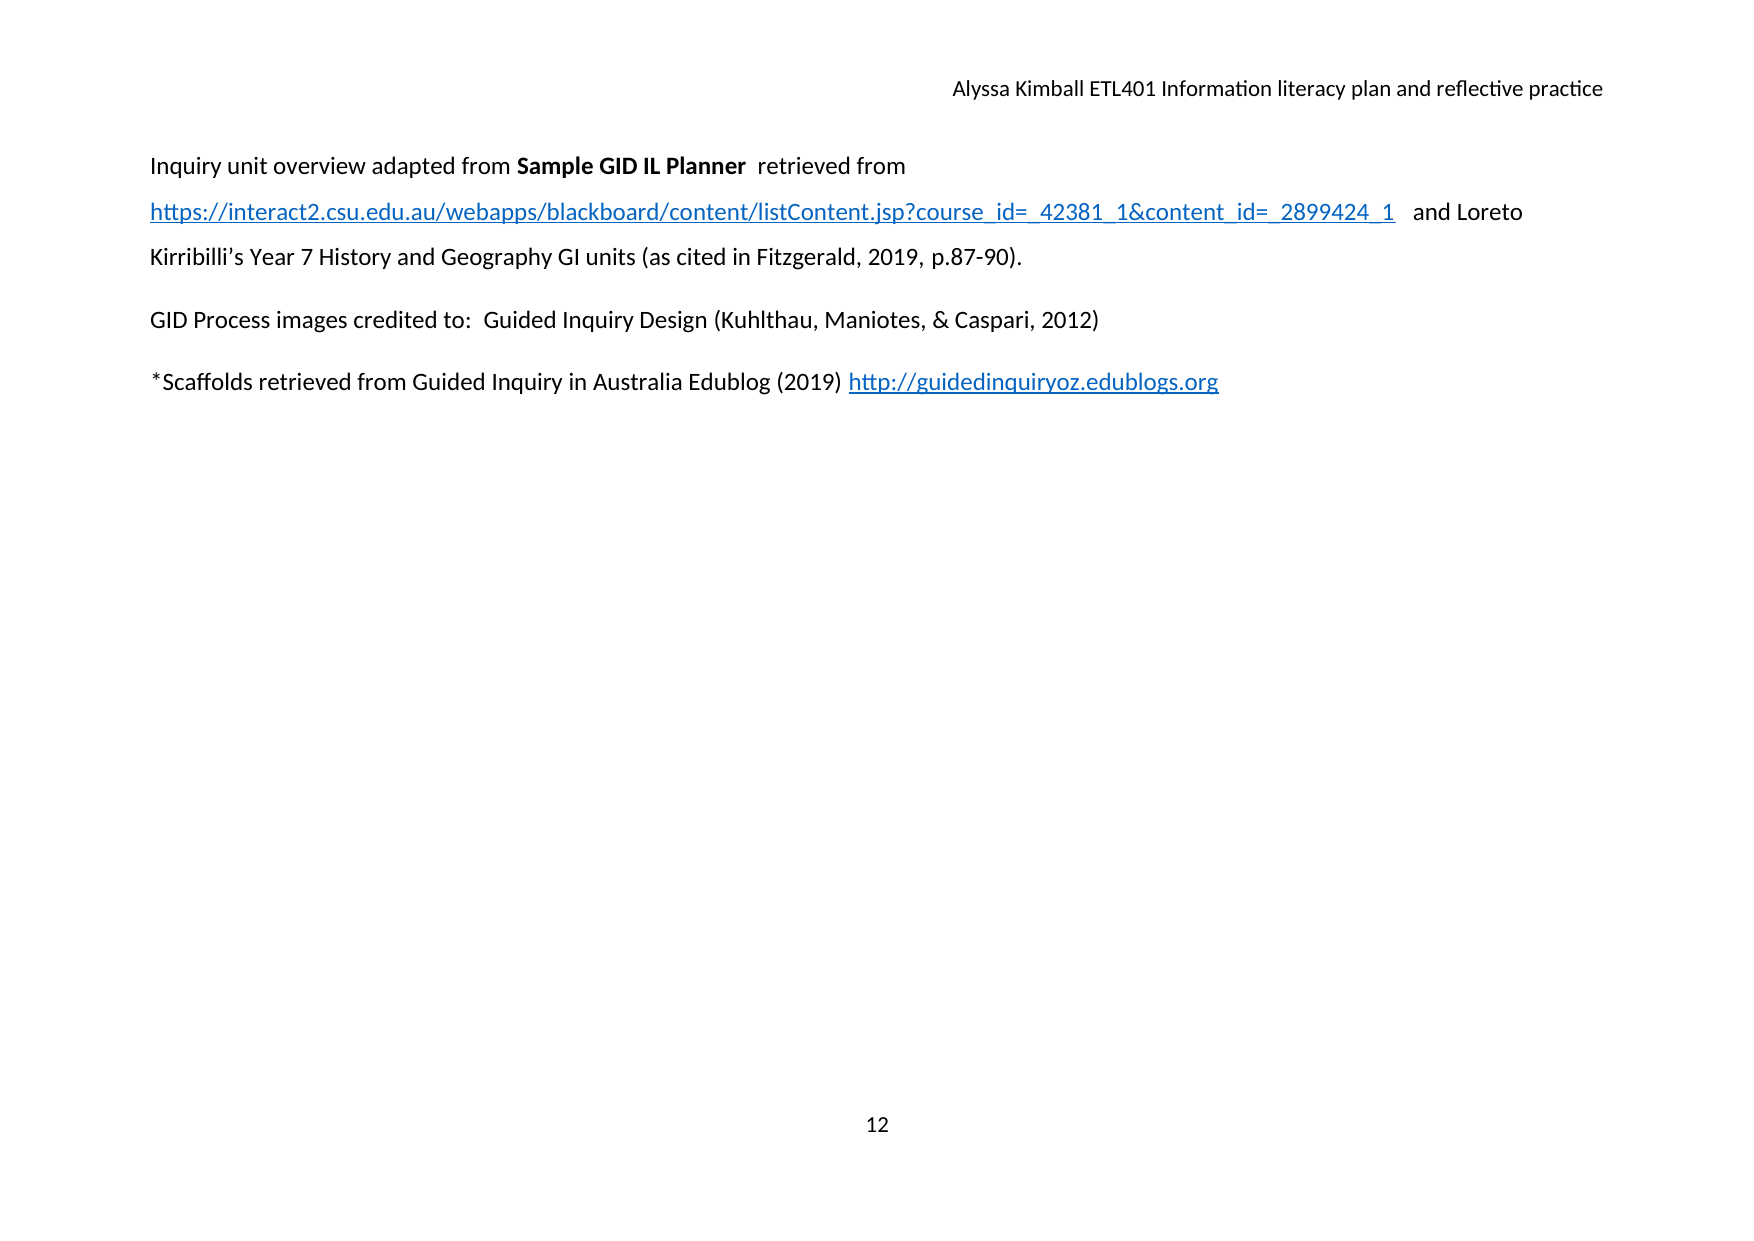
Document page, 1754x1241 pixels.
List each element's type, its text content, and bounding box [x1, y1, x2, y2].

text *Scaffolds retrieved from Guided Inquiry in Australia Edublog (2019) http://guidedinquiryoz.edublogs.org [150, 366, 1604, 397]
text GID Process images credited to: Guided Inquiry Design (Kuhlthau, Maniotes, & Caspari, 2012) [150, 304, 1604, 334]
text Inquiry unit overview adapted from Sample GID IL Planner retrieved from https://interact2.csu.edu.au/webapps/blackboard/content/listContent.jsp?course_id=_42381_1&content_id=_2899424_1 and Loreto Kirribilli’s Year 7 History and Geography GI units (as cited in Fitzgerald, 2019, p.87-90). [150, 150, 1604, 272]
